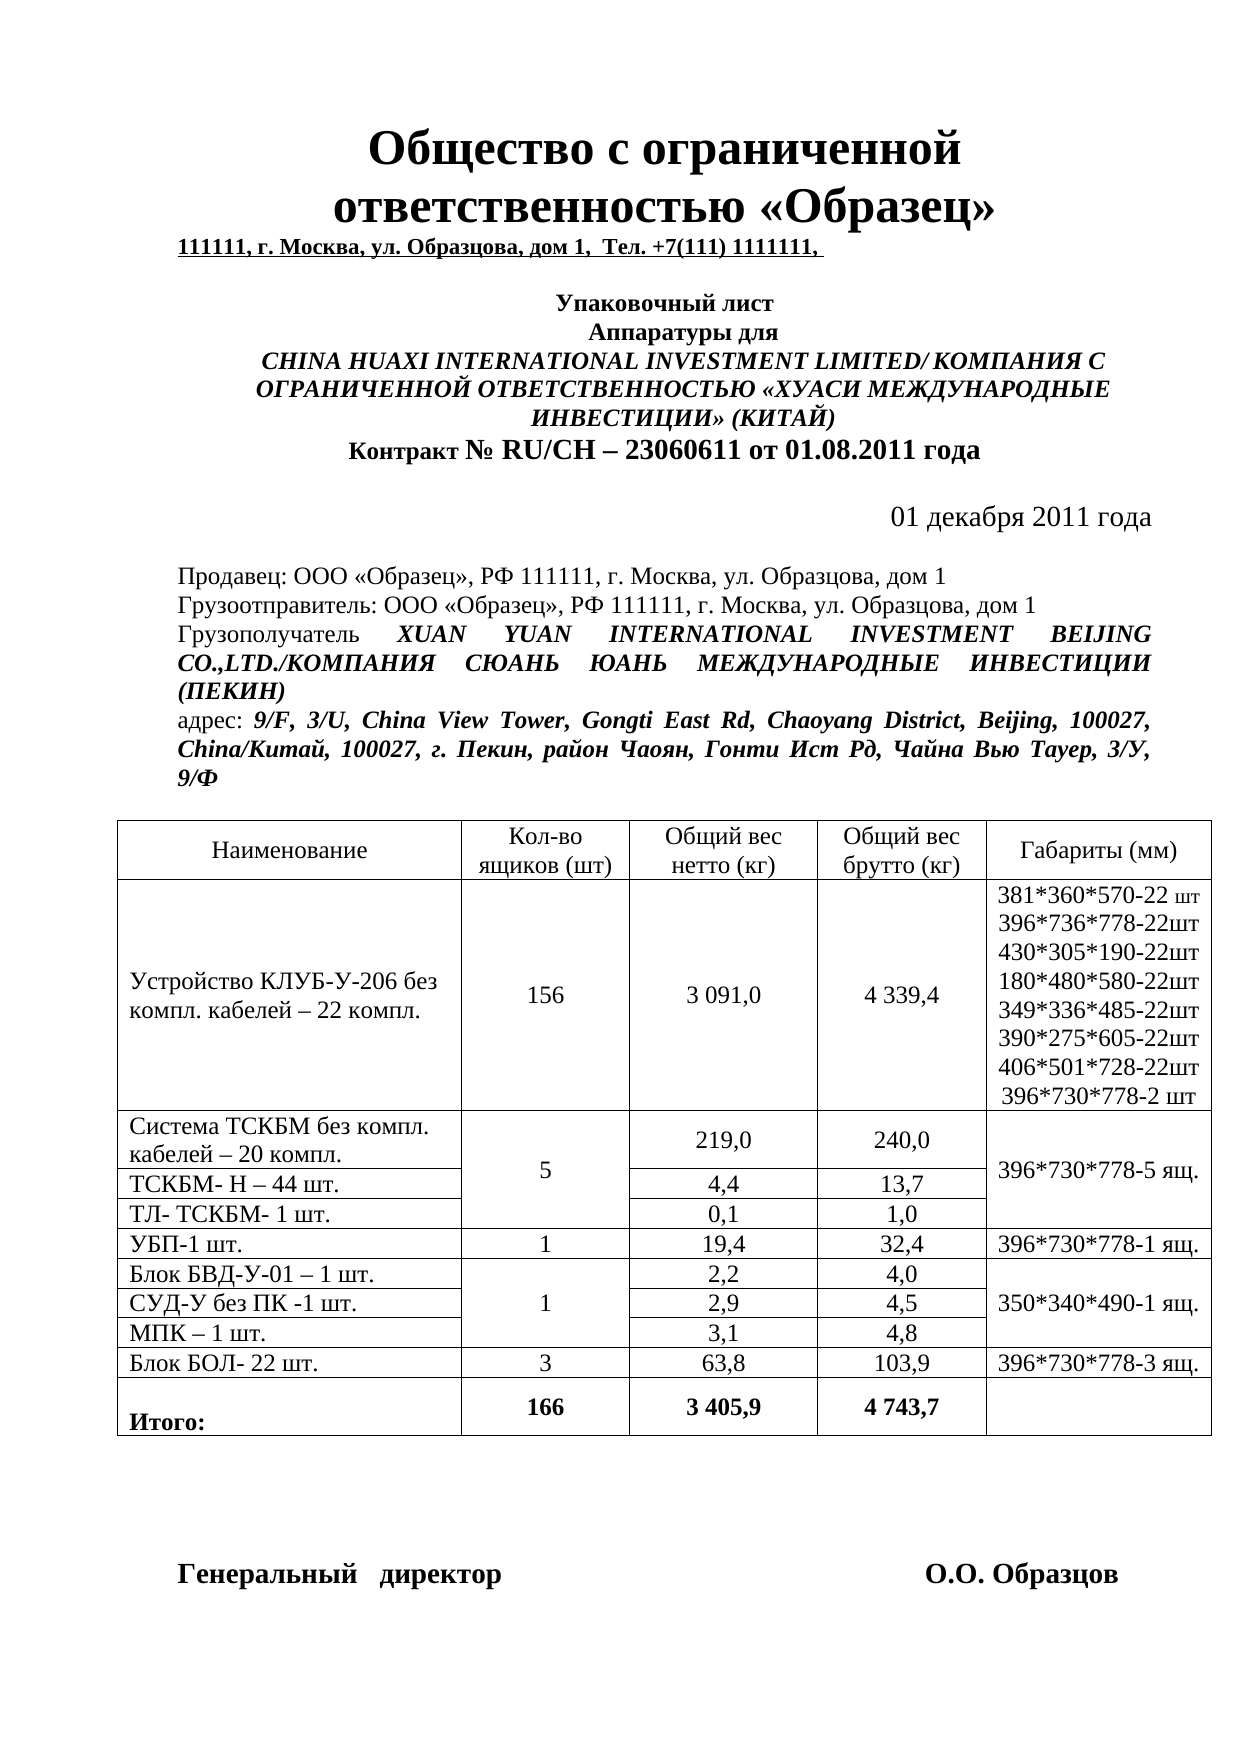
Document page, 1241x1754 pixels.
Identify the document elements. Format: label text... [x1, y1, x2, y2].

table_cell 19,4 [630, 1229, 817, 1258]
text Продавец: ООО «Образец», РФ . Москва, ул. Образцова, дом 1 [177, 561, 1152, 590]
table_cell ТЛ- ТСКБМ- 1 шт. [118, 1199, 461, 1228]
table_cell Итого: [118, 1378, 461, 1435]
table_cell 103,9 [818, 1348, 986, 1377]
table_cell 63,8 [630, 1348, 817, 1377]
table_cell 1 [462, 1229, 629, 1258]
table_cell 2,2 [630, 1259, 817, 1287]
text Генеральный директор О.О. Образцов [177, 1556, 1152, 1590]
table_cell 5 [462, 1111, 629, 1228]
table_cell [987, 1378, 1211, 1435]
table_cell 396*730*778-3 ящ. [987, 1348, 1211, 1377]
text адрес: 9/F, 3/U, China View Tower, Gongti East Rd, Chaoyang District, Beijing, 100027, China/Китай, . Пекин, район Чаоян, Гонти Ист Рд, Чайна Вью Тауер, 3/У, 9/Ф [177, 705, 1152, 791]
text Контракт № RU/СH – 23060611 от 01.08.2011 года [177, 432, 1152, 466]
table_header Габариты (мм) [987, 821, 1211, 879]
table_cell 4,0 [818, 1259, 986, 1287]
table_header Кол-во ящиков (шт) [462, 821, 629, 879]
table_cell Система ТСКБМ без компл. кабелей – 20 компл. [118, 1111, 461, 1168]
text Грузополучатель XUAN YUAN INTERNATIONAL INVESTMENT BEIJING CO.,LTD./Компания Сюань Юань Международные инвестиции (Пекин) [177, 619, 1152, 705]
table_cell 32,4 [818, 1229, 986, 1258]
table_cell 166 [462, 1378, 629, 1435]
table_cell 156 [462, 880, 629, 1110]
table_cell МПК – 1 шт. [118, 1318, 461, 1347]
text 01 декабря 2011 года [177, 499, 1152, 533]
table_cell 350*340*490-1 ящ. [987, 1259, 1211, 1347]
text . Москва, ул. Образцова, дом 1, Тел. +7(111) 1111111, [177, 233, 1152, 259]
table_cell 13,7 [818, 1169, 986, 1198]
table_cell 3 [462, 1348, 629, 1377]
table_cell 1 [462, 1259, 629, 1347]
table_cell 1,0 [818, 1199, 986, 1228]
table_header Общий вес нетто (кг) [630, 821, 817, 879]
table_cell 396*730*778-1 ящ. [987, 1229, 1211, 1258]
table_cell ТСКБМ- Н – 44 шт. [118, 1169, 461, 1198]
text Упаковочный лист [177, 288, 1152, 317]
text Общество с ограниченной ответственностью «Образец» [177, 118, 1152, 233]
text CHINA HUAXI INTERNATIONAL INVESTMENT LIMITED/ Компания с ограниченной ответственностью «Хуаси Международные Инвестиции» (Китай) [215, 346, 1152, 432]
table_cell 0,1 [630, 1199, 817, 1228]
table_cell 4 743,7 [818, 1378, 986, 1435]
table_cell 3 405,9 [630, 1378, 817, 1435]
table_cell 4,5 [818, 1289, 986, 1317]
table_cell 396*730*778-5 ящ. [987, 1111, 1211, 1228]
table_cell Блок БВД-У-01 – 1 шт. [118, 1259, 461, 1287]
table_cell 2,9 [630, 1289, 817, 1317]
table_cell УБП-1 шт. [118, 1229, 461, 1258]
text Аппаратуры для [215, 317, 1152, 346]
table_cell 3,1 [630, 1318, 817, 1347]
table_cell 4 339,4 [818, 880, 986, 1110]
table_cell 4,4 [630, 1169, 817, 1198]
table_cell Блок БОЛ- 22 шт. [118, 1348, 461, 1377]
table_cell СУД-У без ПК -1 шт. [118, 1289, 461, 1317]
table_cell 240,0 [818, 1111, 986, 1168]
table_cell 3 091,0 [630, 880, 817, 1110]
table_cell 4,8 [818, 1318, 986, 1347]
table_cell Устройство КЛУБ-У-206 без компл. кабелей – 22 компл. [118, 880, 461, 1110]
table_cell 381*360*570-22 шт 396*736*778-22шт 430*305*190-22шт 180*480*580-22шт 349*336*485-22шт 390*275*605-22шт 406*501*728-22шт 396*730*778-2 шт [987, 880, 1211, 1110]
table_header Наименование [118, 821, 461, 879]
table_header Общий вес брутто (кг) [818, 821, 986, 879]
text Грузоотправитель: ООО «Образец», РФ . Москва, ул. Образцова, дом 1 [177, 590, 1152, 619]
table_cell 219,0 [630, 1111, 817, 1168]
